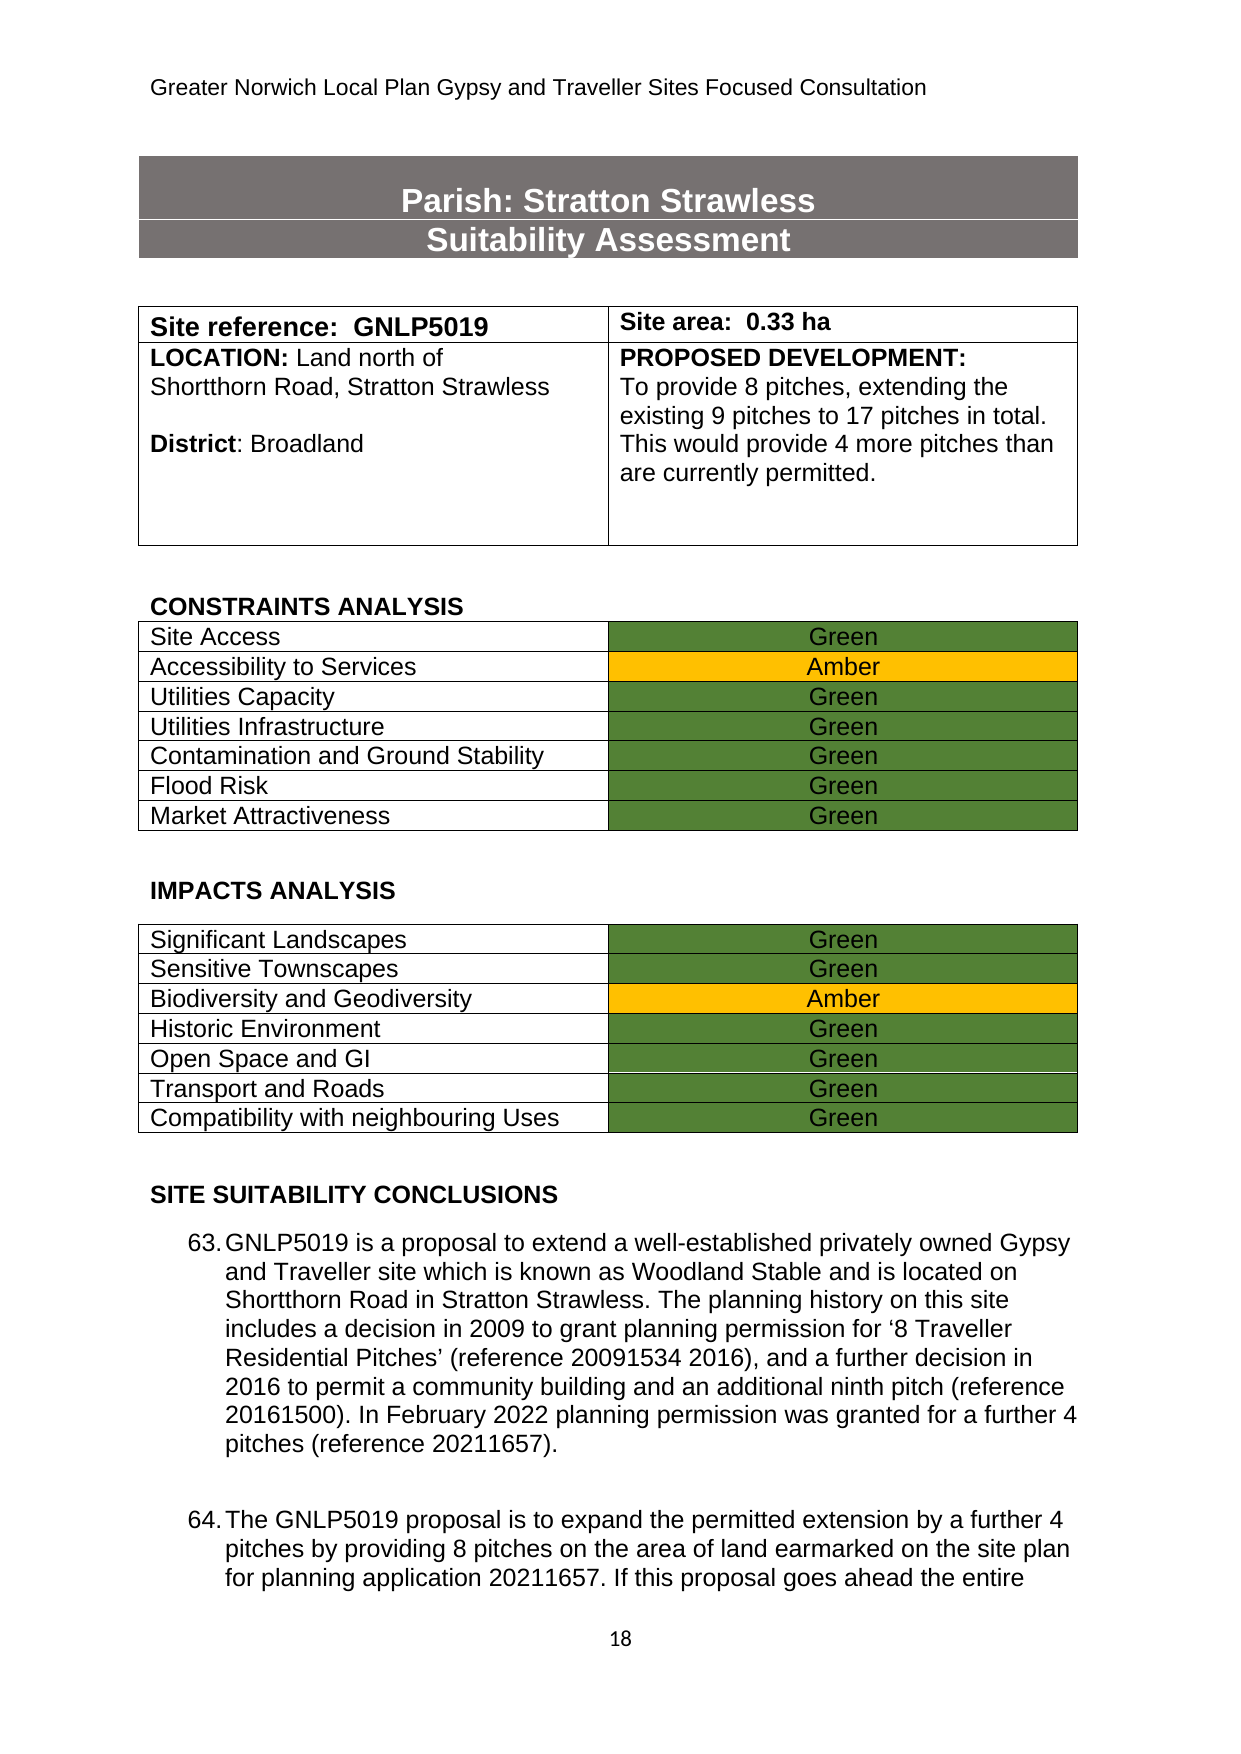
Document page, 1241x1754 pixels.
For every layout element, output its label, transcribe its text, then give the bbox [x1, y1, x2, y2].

table_header Site Access [139, 622, 608, 651]
table_cell Green [609, 801, 1077, 830]
table_cell Amber [609, 984, 1077, 1013]
table_cell Green [609, 771, 1077, 800]
table_cell Contamination and Ground Stability [139, 741, 608, 770]
table_header Parish: Stratton Strawless [139, 156, 1078, 219]
table_header Green [609, 622, 1077, 651]
table_cell Green [609, 1044, 1077, 1072]
table_cell Green [609, 741, 1077, 770]
table_header Site reference: GNLP5019 [139, 307, 608, 342]
table_cell Green [609, 712, 1077, 740]
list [187, 1505, 1090, 1592]
text SITE SUITABILITY CONCLUSIONS [150, 1180, 1090, 1209]
table_cell Suitability Assessment [139, 220, 1078, 258]
text IMPACTS ANALYSIS [150, 876, 1090, 904]
table_cell Flood Risk [139, 771, 608, 800]
table_cell Biodiversity and Geodiversity [139, 984, 608, 1013]
table_cell Amber [609, 652, 1077, 681]
list GNLP5019 is a proposal to extend a well-established privately owned Gypsy and Traveller site which is known as Woodland Stable and is located on Shortthorn Road in Stratton Strawless. The planning history on this site includes a decision in 2009 to grant planning permission for ‘8 Traveller Residential Pitches’ (reference 20091534 2016), and a further decision in 2016 to permit a community building and an additional ninth pitch (reference 20161500). In February 2022 planning permission was granted for a further 4 pitches (reference 20211657). [187, 1228, 1090, 1458]
table_header Green [609, 925, 1077, 953]
table_cell Green [609, 682, 1077, 711]
table_cell Green [609, 1103, 1077, 1132]
table_cell Open Space and GI [139, 1044, 608, 1072]
table_cell Accessibility to Services [139, 652, 608, 681]
table_cell LOCATION: Land north of Shortthorn Road, Stratton Strawless District: Broadland [139, 343, 608, 544]
table_header Site area: 0.33 ha [609, 307, 1077, 342]
table_cell Compatibility with neighbouring Uses [139, 1103, 608, 1132]
table_cell Utilities Infrastructure [139, 712, 608, 740]
table_cell PROPOSED DEVELOPMENT: To provide 8 pitches, extending the existing 9 pitches to 17 pitches in total. This would provide 4 more pitches than are currently permitted. [609, 343, 1077, 544]
table_cell Green [609, 1074, 1077, 1102]
table_cell Transport and Roads [139, 1074, 608, 1102]
table_cell Historic Environment [139, 1014, 608, 1043]
table_cell Green [609, 954, 1077, 983]
text CONSTRAINTS ANALYSIS [150, 592, 1090, 621]
table_cell Market Attractiveness [139, 801, 608, 830]
table_header Significant Landscapes [139, 925, 608, 953]
table_cell Green [609, 1014, 1077, 1043]
table_cell Utilities Capacity [139, 682, 608, 711]
table_cell Sensitive Townscapes [139, 954, 608, 983]
